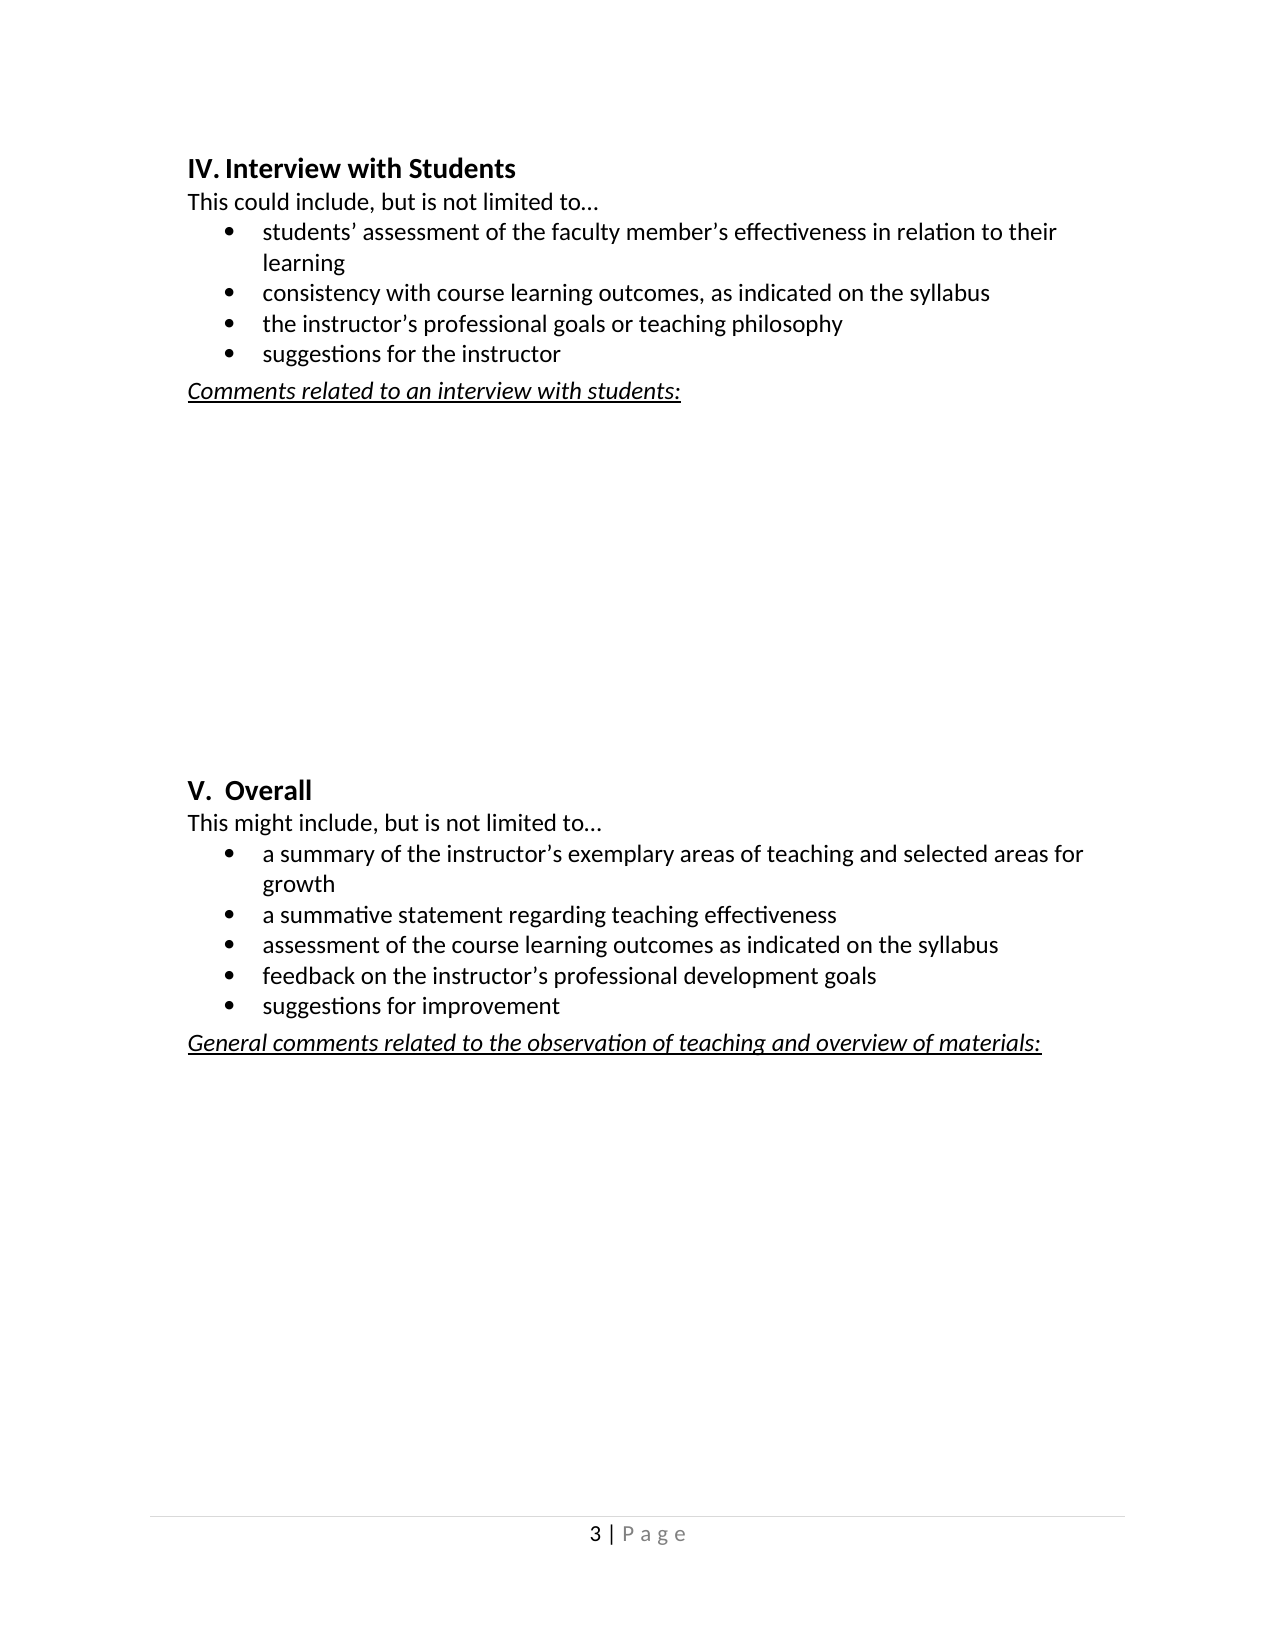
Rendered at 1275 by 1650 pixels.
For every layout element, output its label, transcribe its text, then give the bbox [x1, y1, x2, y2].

list Interview with Students [187, 150, 1125, 186]
text This could include, but is not limited to… [187, 186, 1125, 216]
text This might include, but is not limited to… [187, 807, 1125, 838]
list suggestions for the instructor [225, 338, 1125, 369]
list the instructor’s professional goals or teaching philosophy [225, 308, 1125, 338]
list consistency with course learning outcomes, as indicated on the syllabus [225, 277, 1125, 308]
list a summative statement regarding teaching effectiveness [225, 899, 1125, 929]
list feedback on the instructor’s professional development goals [225, 960, 1125, 991]
list students’ assessment of the faculty member’s effectiveness in relation to their learning [225, 216, 1125, 277]
text Comments related to an interview with students: [187, 375, 1125, 406]
text General comments related to the observation of teaching and overview of materials: [187, 1027, 1125, 1058]
list Overall [187, 772, 1125, 807]
list a summary of the instructor’s exemplary areas of teaching and selected areas for growth [225, 838, 1125, 899]
list suggestions for improvement [225, 991, 1125, 1021]
list assessment of the course learning outcomes as indicated on the syllabus [225, 929, 1125, 960]
